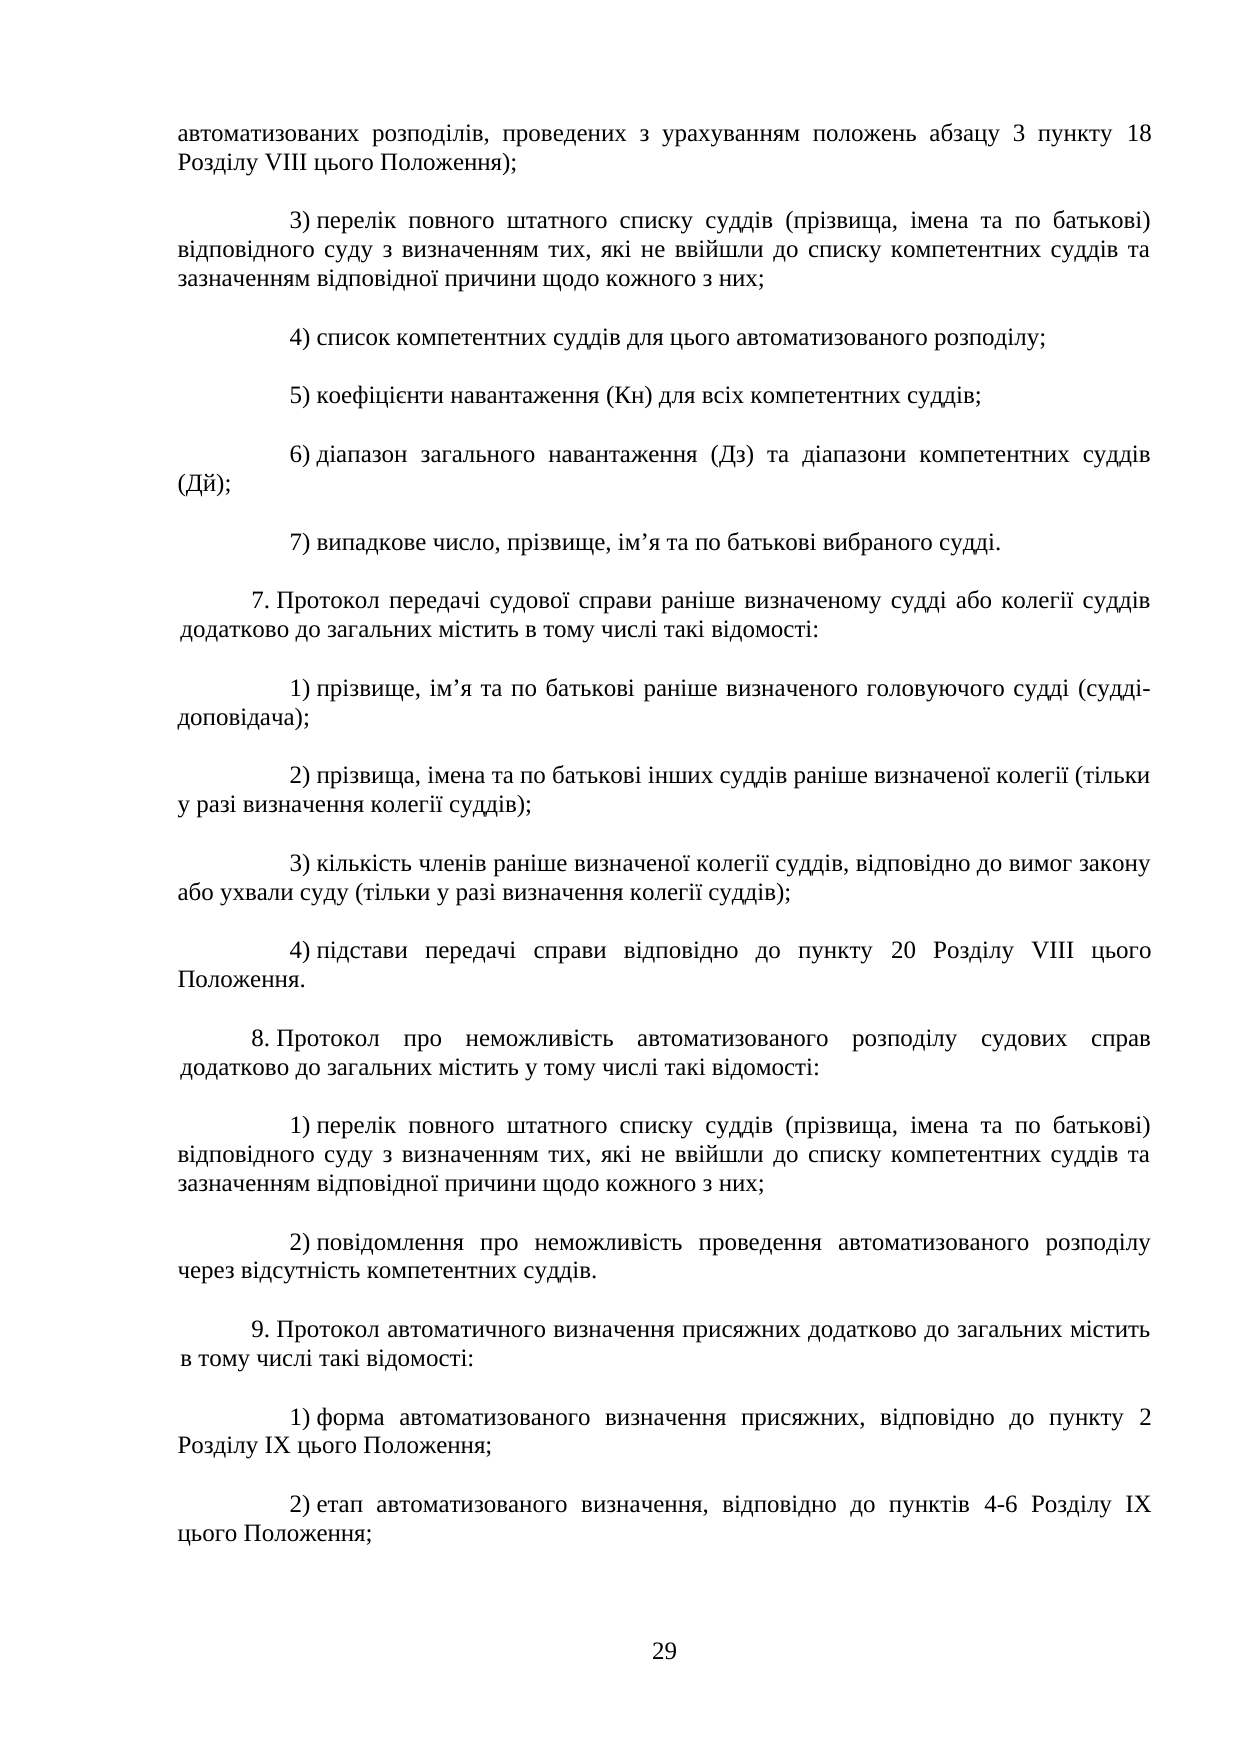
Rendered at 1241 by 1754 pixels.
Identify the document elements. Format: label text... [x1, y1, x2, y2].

subtitle прізвища, імена та по батькові інших суддів раніше визначеної колегії (тільки у разі визначення колегії суддів); [177, 761, 1152, 818]
subtitle Протокол про неможливість автоматизованого розподілу судових справ додатково до загальних містить у тому числі такі відомості: [180, 1023, 1152, 1081]
subtitle прізвище, ім’я та по батькові раніше визначеного головуючого судді (судді-доповідача); [177, 673, 1152, 731]
subtitle діапазон загального навантаження (Дз) та діапазони компетентних суддів (Дй); [177, 439, 1152, 497]
subtitle етап автоматизованого визначення, відповідно до пунктів 4-6 Розділу IX цього Положення; [177, 1489, 1152, 1547]
subtitle перелік повного штатного списку суддів (прізвища, імена та по батькові) відповідного суду з визначенням тих, які не ввійшли до списку компетентних суддів та зазначенням відповідної причини щодо кожного з них; [177, 1111, 1152, 1197]
subtitle випадкове число, прізвище, ім’я та по батькові вибраного судді. [177, 527, 1152, 556]
subtitle коефіцієнти навантаження (Кн) для всіх компетентних суддів; [177, 381, 1152, 409]
subtitle повідомлення про неможливість проведення автоматизованого розподілу через відсутність компетентних суддів. [177, 1227, 1152, 1284]
subtitle підстави передачі справи відповідно до пункту 20 Розділу VIII цього Положення. [177, 936, 1152, 993]
subtitle Протокол передачі судової справи раніше визначеному судді або колегії суддів додатково до загальних містить в тому числі такі відомості: [180, 586, 1152, 643]
subtitle перелік повного штатного списку суддів (прізвища, імена та по батькові) відповідного суду з визначенням тих, які не ввійшли до списку компетентних суддів та зазначенням відповідної причини щодо кожного з них; [177, 206, 1152, 292]
subtitle Протокол автоматичного визначення присяжних додатково до загальних містить в тому числі такі відомості: [180, 1314, 1152, 1372]
subtitle кількість членів раніше визначеної колегії суддів, відповідно до вимог закону або ухвали суду (тільки у разі визначення колегії суддів); [177, 848, 1152, 906]
subtitle список компетентних суддів для цього автоматизованого розподілу; [177, 322, 1152, 351]
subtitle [177, 118, 1152, 176]
subtitle форма автоматизованого визначення присяжних, відповідно до пункту 2 Розділу IX цього Положення; [177, 1402, 1152, 1459]
